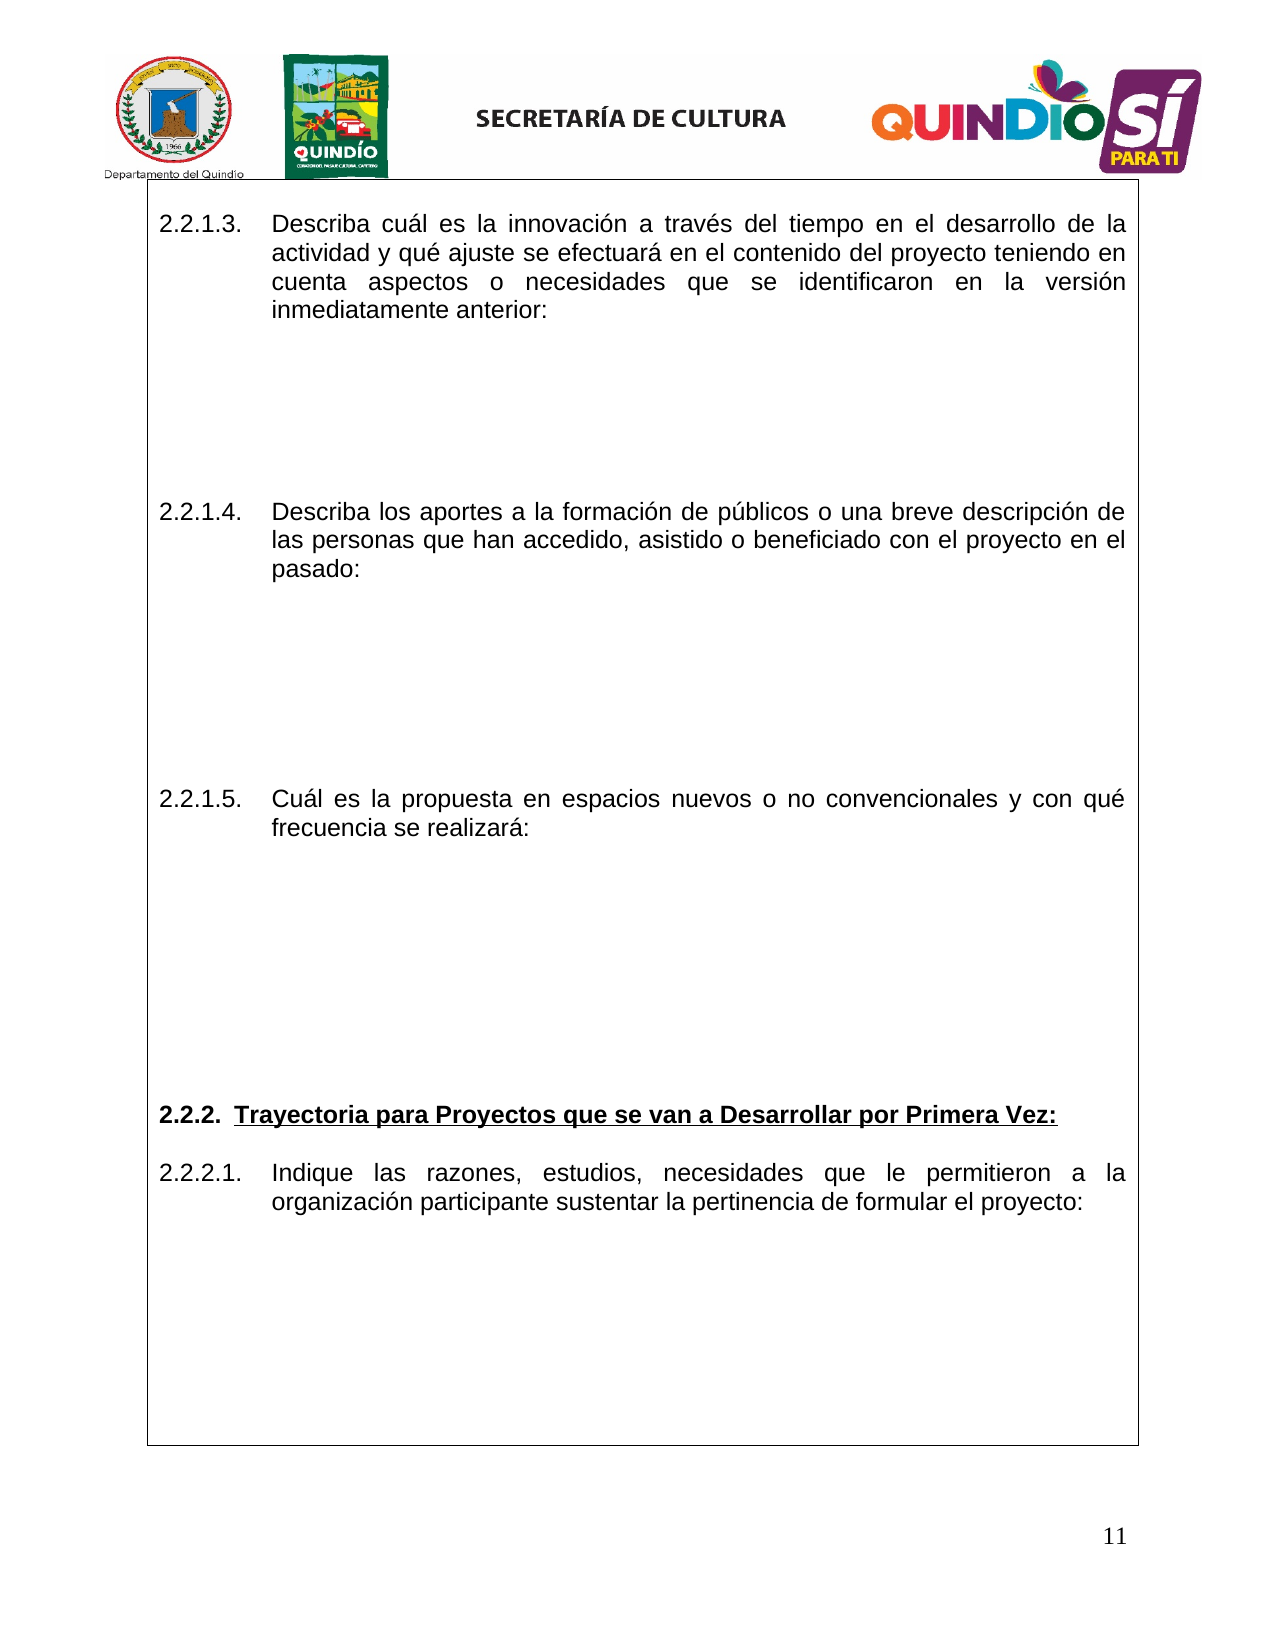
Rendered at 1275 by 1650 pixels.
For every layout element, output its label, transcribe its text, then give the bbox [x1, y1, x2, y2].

picture [104, 54, 1202, 180]
